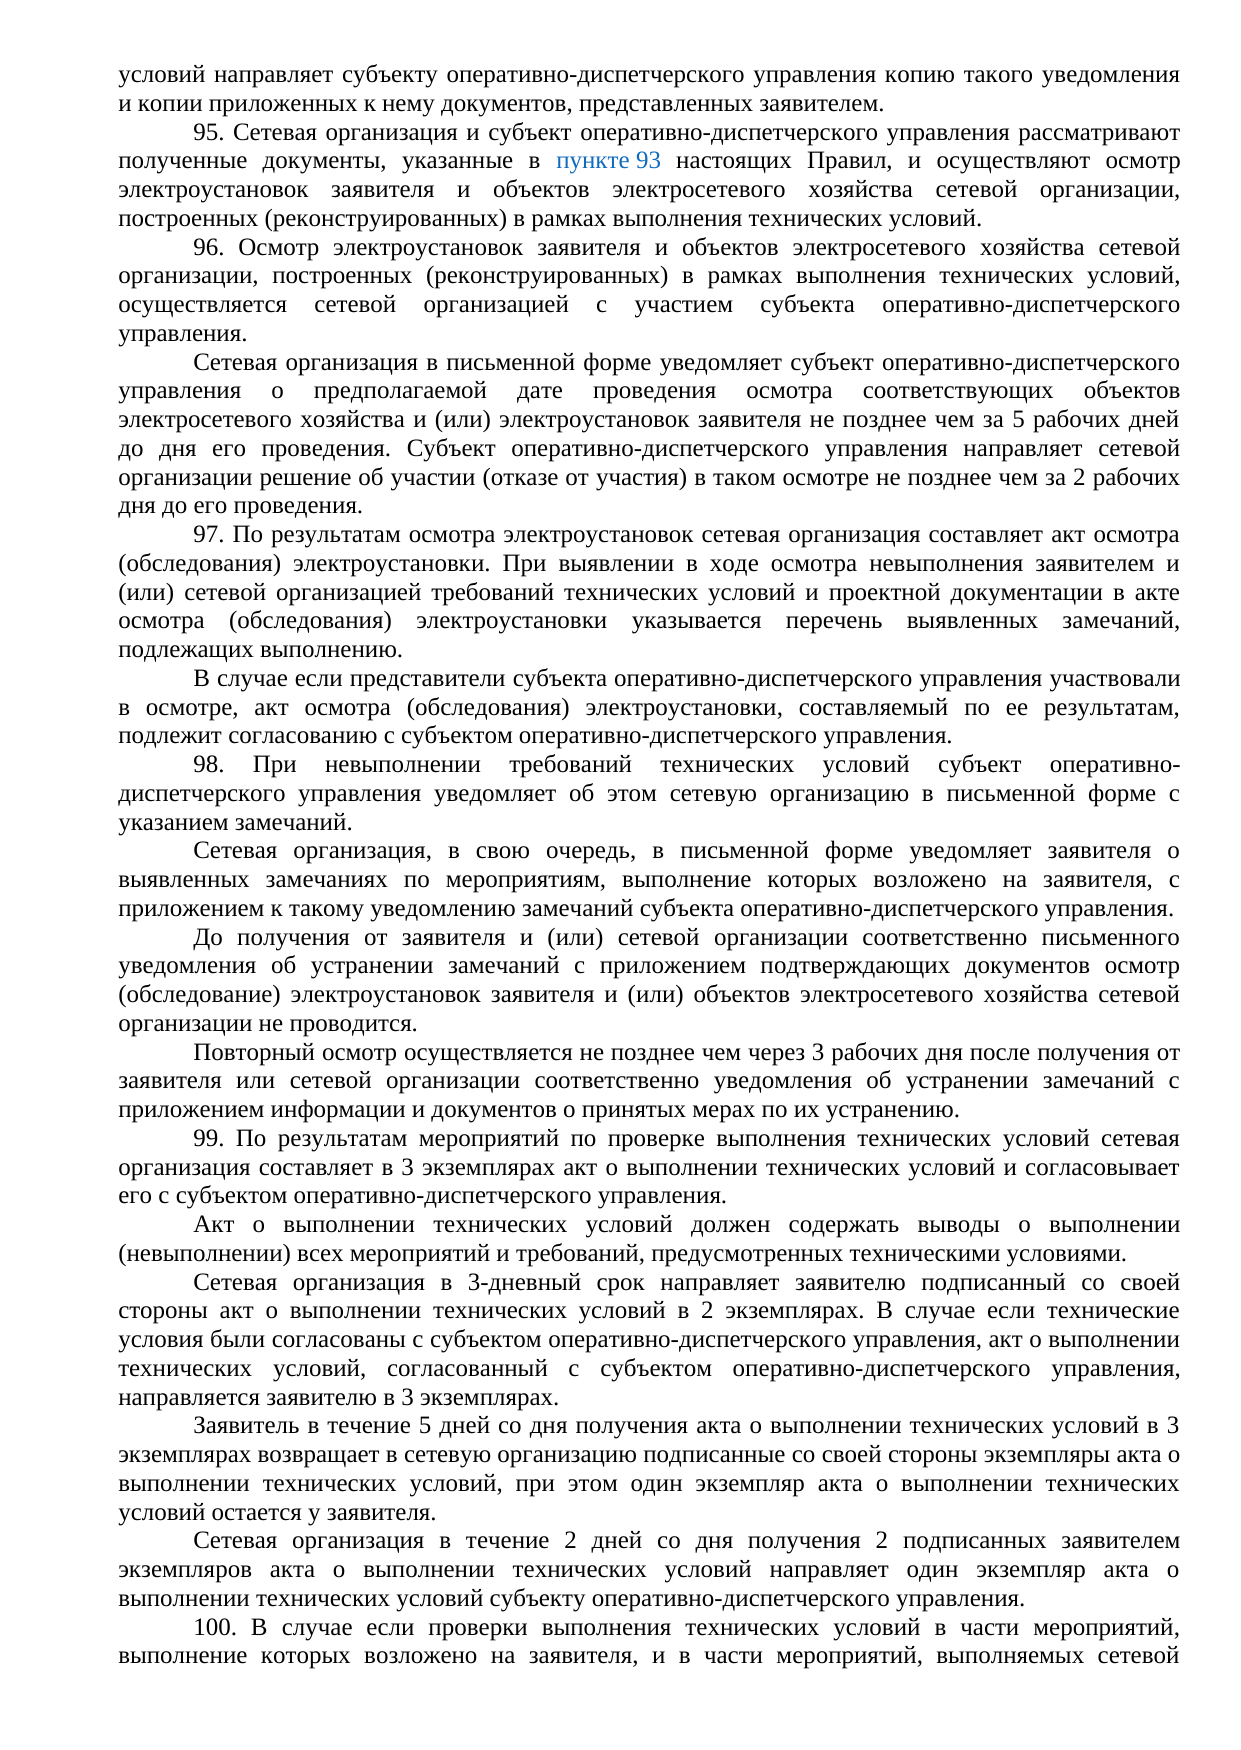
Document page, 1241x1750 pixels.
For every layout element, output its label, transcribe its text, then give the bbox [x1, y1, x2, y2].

text 96. Осмотр электроустановок заявителя и объектов электросетевого хозяйства сетевой организации, построенных (реконструированных) в рамках выполнения технических условий, осуществляется сетевой организацией с участием субъекта оперативно-диспетчерского управления. [118, 232, 1181, 347]
text В случае если представители субъекта оперативно-диспетчерского управления участвовали в осмотре, акт осмотра (обследования) электроустановки, составляемый по ее результатам, подлежит согласованию с субъектом оперативно-диспетчерского управления. [118, 663, 1181, 749]
text Повторный осмотр осуществляется не позднее чем через 3 рабочих дня после получения от заявителя или сетевой организации соответственно уведомления об устранении замечаний с приложением информации и документов о принятых мерах по их устранению. [118, 1037, 1181, 1123]
text Сетевая организация в 3-дневный срок направляет заявителю подписанный со своей стороны акт о выполнении технических условий в 2 экземплярах. В случае если технические условия были согласованы с субъектом оперативно-диспетчерского управления, акт о выполнении технических условий, согласованный с субъектом оперативно-диспетчерского управления, направляется заявителю в 3 экземплярах. [118, 1267, 1181, 1410]
text 99. По результатам мероприятий по проверке выполнения технических условий сетевая организация составляет в 3 экземплярах акт о выполнении технических условий и согласовывает его с субъектом оперативно-диспетчерского управления. [118, 1123, 1181, 1209]
text 95. Сетевая организация и субъект оперативно-диспетчерского управления рассматривают полученные документы, указанные в пункте 93 настоящих Правил, и осуществляют осмотр электроустановок заявителя и объектов электросетевого хозяйства сетевой организации, построенных (реконструированных) в рамках выполнения технических условий. [118, 117, 1181, 232]
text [118, 1612, 1181, 1669]
text Сетевая организация в течение 2 дней со дня получения 2 подписанных заявителем экземпляров акта о выполнении технических условий направляет один экземпляр акта о выполнении технических условий субъекту оперативно-диспетчерского управления. [118, 1525, 1181, 1612]
text Заявитель в течение 5 дней со дня получения акта о выполнении технических условий в 3 экземплярах возвращает в сетевую организацию подписанные со своей стороны экземпляры акта о выполнении технических условий, при этом один экземпляр акта о выполнении технических условий остается у заявителя. [118, 1410, 1181, 1525]
text 97. По результатам осмотра электроустановок сетевая организация составляет акт осмотра (обследования) электроустановки. При выявлении в ходе осмотра невыполнения заявителем и (или) сетевой организацией требований технических условий и проектной документации в акте осмотра (обследования) электроустановки указывается перечень выявленных замечаний, подлежащих выполнению. [118, 519, 1181, 663]
text До получения от заявителя и (или) сетевой организации соответственно письменного уведомления об устранении замечаний с приложением подтверждающих документов осмотр (обследование) электроустановок заявителя и (или) объектов электросетевого хозяйства сетевой организации не проводится. [118, 922, 1181, 1037]
text Сетевая организация, в свою очередь, в письменной форме уведомляет заявителя о выявленных замечаниях по мероприятиям, выполнение которых возложено на заявителя, с приложением к такому уведомлению замечаний субъекта оперативно-диспетчерского управления. [118, 835, 1181, 922]
text Акт о выполнении технических условий должен содержать выводы о выполнении (невыполнении) всех мероприятий и требований, предусмотренных техническими условиями. [118, 1209, 1181, 1267]
text 98. При невыполнении требований технических условий субъект оперативно-диспетчерского управления уведомляет об этом сетевую организацию в письменной форме с указанием замечаний. [118, 749, 1181, 835]
text Сетевая организация в письменной форме уведомляет субъект оперативно-диспетчерского управления о предполагаемой дате проведения осмотра соответствующих объектов электросетевого хозяйства и (или) электроустановок заявителя не позднее чем за 5 рабочих дней до дня его проведения. Субъект оперативно-диспетчерского управления направляет сетевой организации решение об участии (отказе от участия) в таком осмотре не позднее чем за 2 рабочих дня до его проведения. [118, 347, 1181, 519]
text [118, 59, 1181, 117]
